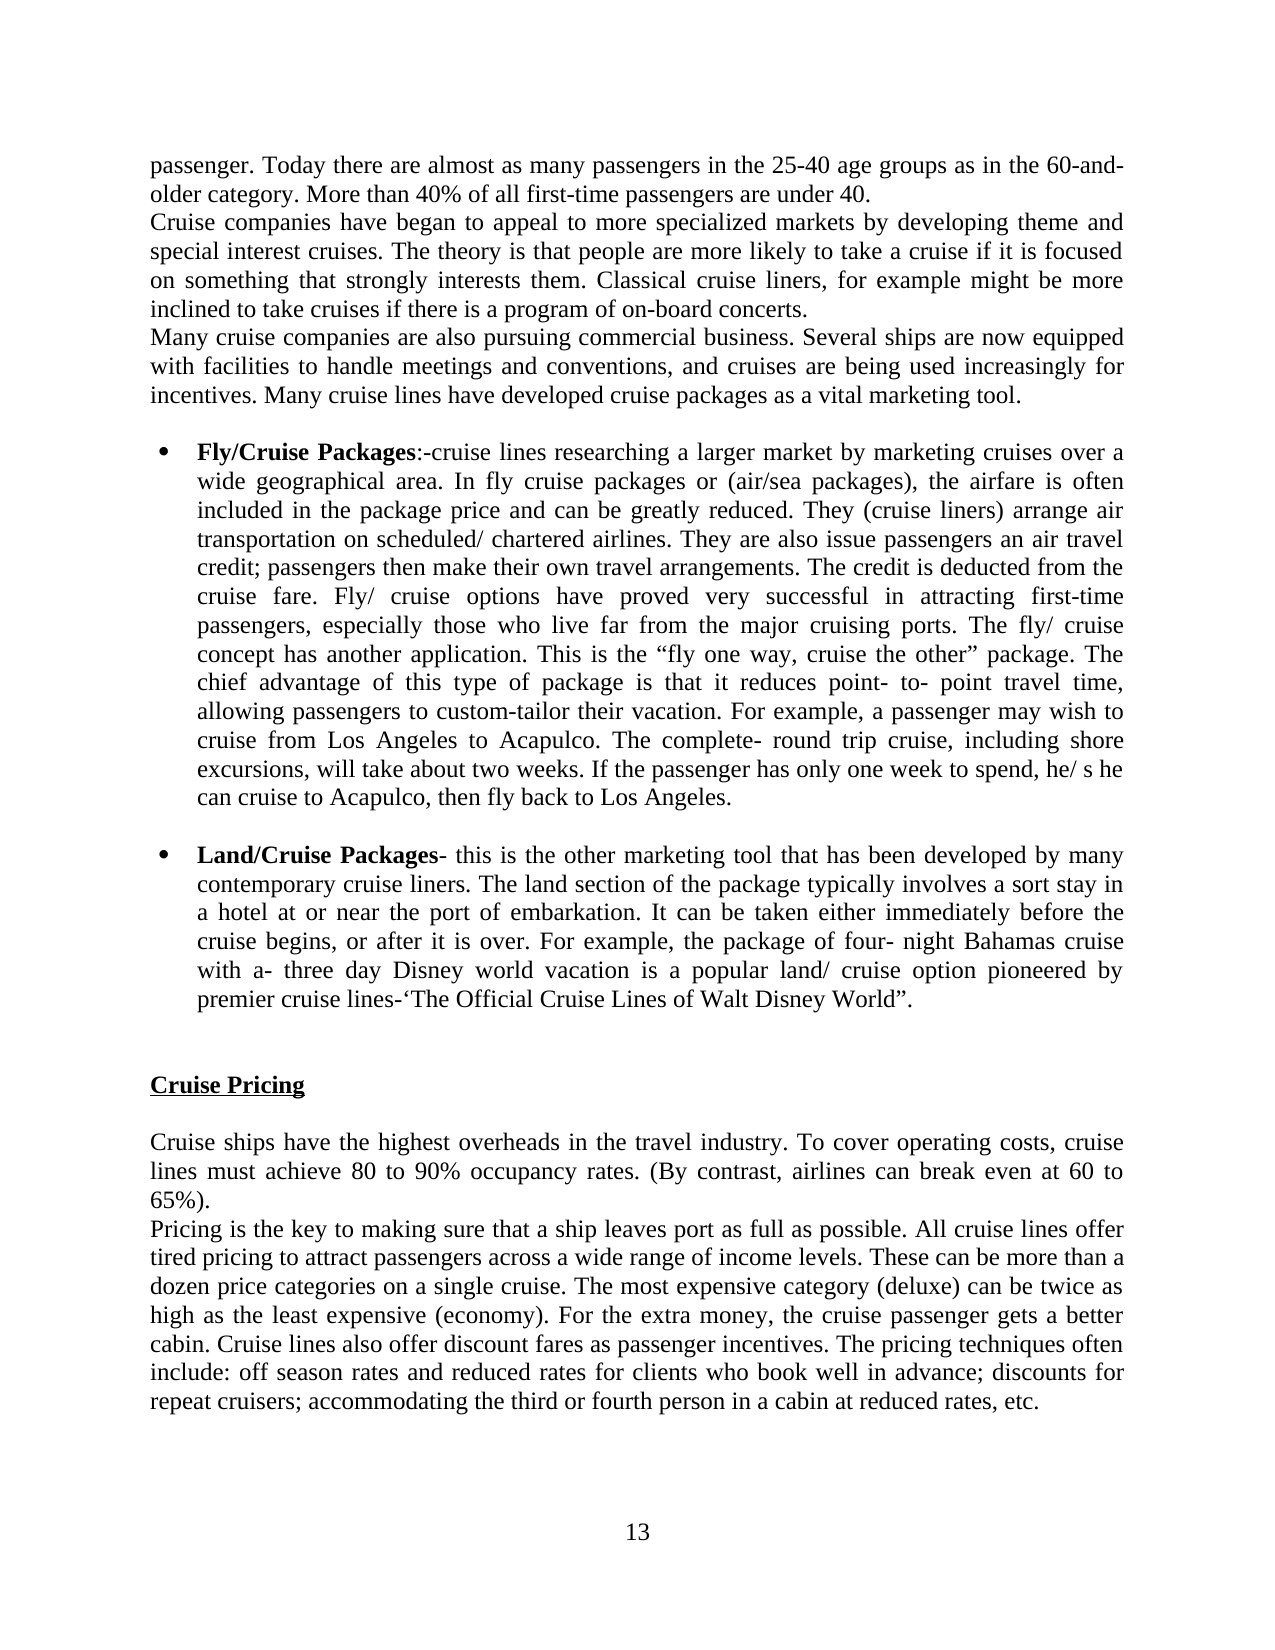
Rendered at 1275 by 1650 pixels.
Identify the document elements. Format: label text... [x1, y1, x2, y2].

text Many cruise companies are also pursuing commercial business. Several ships are now equipped with facilities to handle meetings and conventions, and cruises are being used increasingly for incentives. Many cruise lines have developed cruise packages as a vital marketing tool. [150, 322, 1125, 409]
text Pricing is the key to making sure that a ship leaves port as full as possible. All cruise lines offer tired pricing to attract passengers across a wide range of income levels. These can be more than a dozen price categories on a single cruise. The most expensive category (deluxe) can be twice as high as the least expensive (economy). For the extra money, the cruise passenger gets a better cabin. Cruise lines also offer discount fares as passenger incentives. The pricing techniques often include: off season rates and reduced rates for clients who book well in advance; discounts for repeat cruisers; accommodating the third or fourth person in a cabin at reduced rates, etc. [150, 1214, 1125, 1415]
list Fly/Cruise Packages:-cruise lines researching a larger market by marketing cruises over a wide geographical area. In fly cruise packages or (air/sea packages), the airfare is often included in the package price and can be greatly reduced. They (cruise liners) arrange air transportation on scheduled/ chartered airlines. They are also issue passengers an air travel credit; passengers then make their own travel arrangements. The credit is deducted from the cruise fare. Fly/ cruise options have proved very successful in attracting first-time passengers, especially those who live far from the major cruising ports. The fly/ cruise concept has another application. This is the “fly one way, cruise the other” package. The chief advantage of this type of package is that it reduces point- to- point travel time, allowing passengers to custom-tailor their vacation. For example, a passenger may wish to cruise from Los Angeles to Acapulco. The complete- round trip cruise, including shore excursions, will take about two weeks. If the passenger has only one week to spend, he/ s he can cruise to Acapulco, then fly back to Los Angeles. [159, 437, 1125, 811]
text Cruise Pricing [150, 1070, 1125, 1099]
text Cruise companies have began to appeal to more specialized markets by developing theme and special interest cruises. The theory is that people are more likely to take a cruise if it is focused on something that strongly interests them. Classical cruise liners, for example might be more inclined to take cruises if there is a program of on-board concerts. [150, 207, 1125, 322]
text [150, 150, 1125, 207]
text Cruise ships have the highest overheads in the travel industry. To cover operating costs, cruise lines must achieve 80 to 90% occupancy rates. (By contrast, airlines can break even at 60 to 65%). [150, 1127, 1125, 1214]
list Land/Cruise Packages- this is the other marketing tool that has been developed by many contemporary cruise liners. The land section of the package typically involves a sort stay in a hotel at or near the port of embarkation. It can be taken either immediately before the cruise begins, or after it is over. For example, the package of four- night Bahamas cruise with a- three day Disney world vacation is a popular land/ cruise option pioneered by premier cruise lines-‘The Official Cruise Lines of Walt Disney World”. [159, 840, 1125, 1012]
